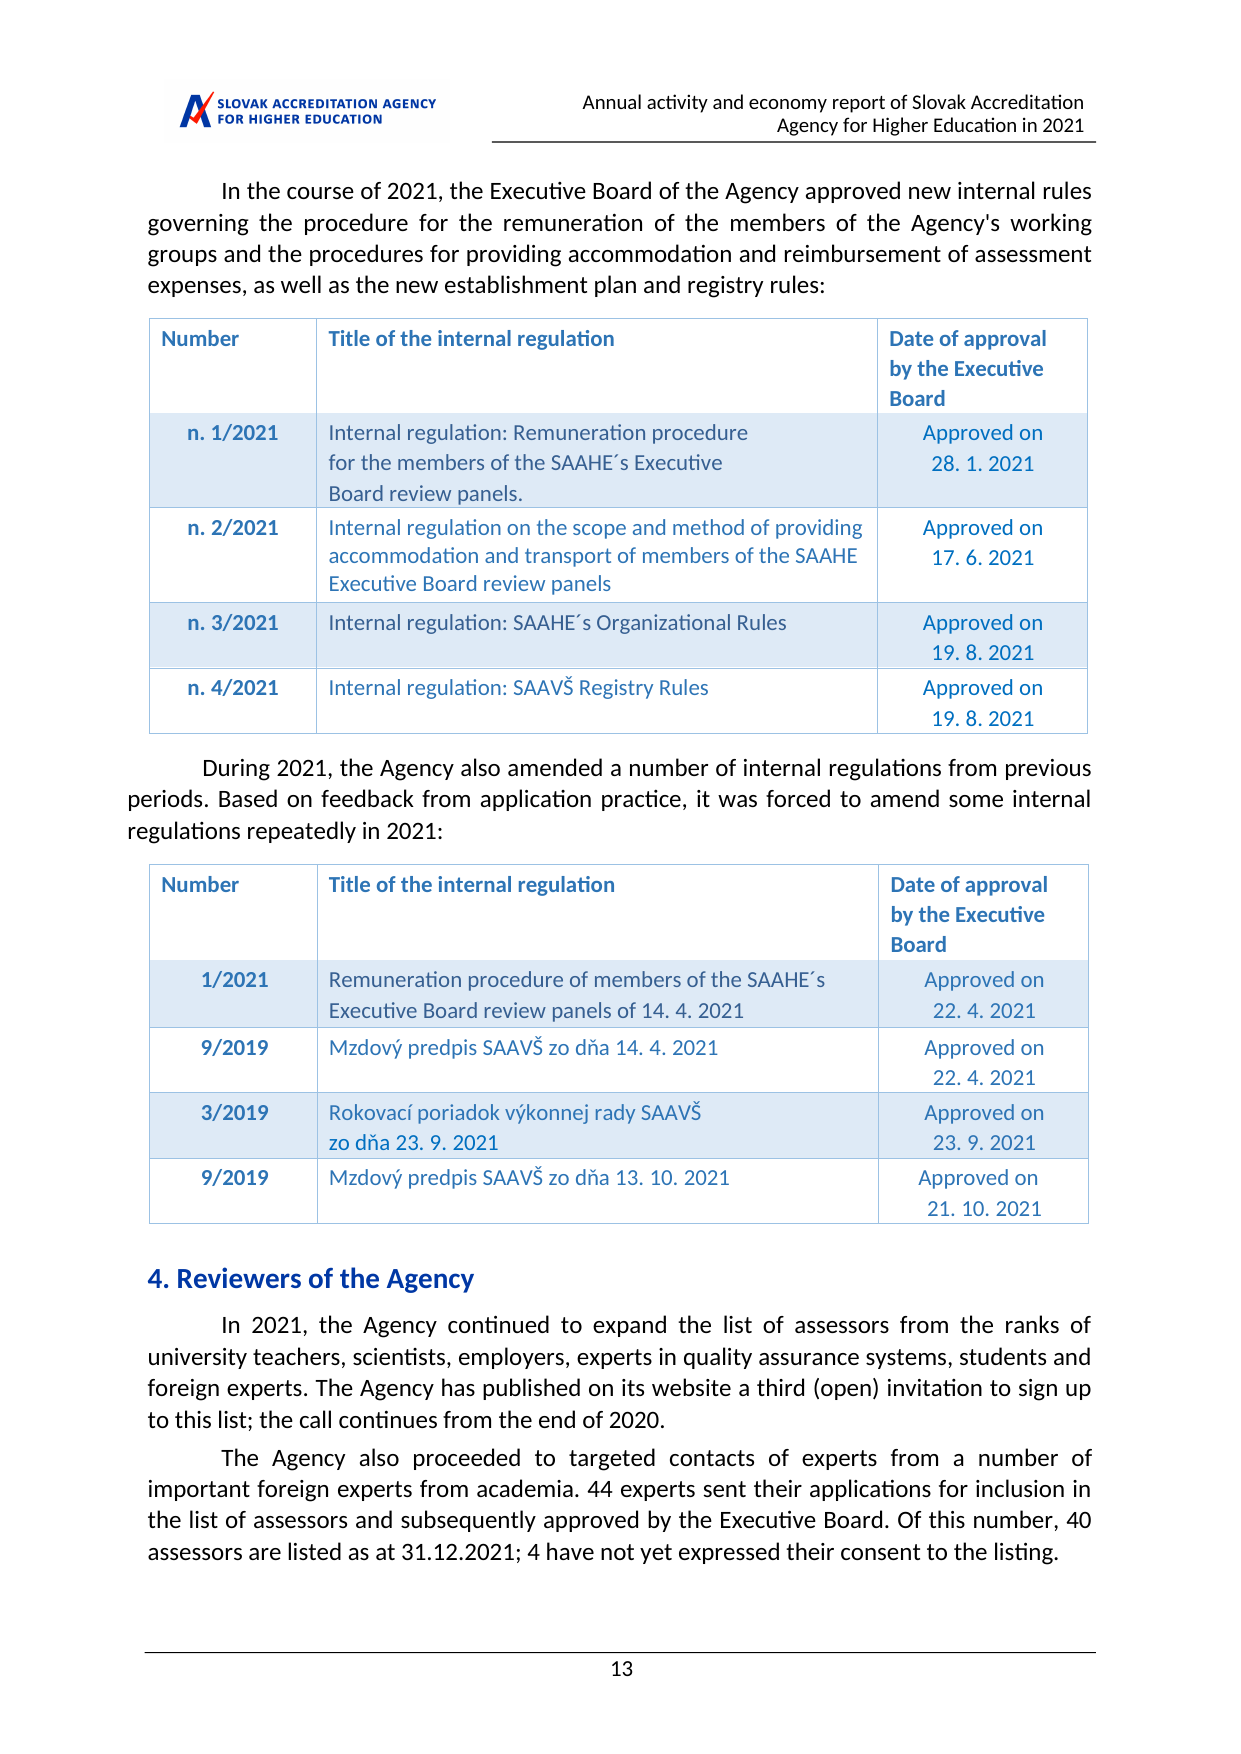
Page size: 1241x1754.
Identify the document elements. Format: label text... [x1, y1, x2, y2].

table_cell Approved on 17. 6. 2021 [878, 508, 1087, 602]
text In the course of 2021, the Executive Board of the Agency approved new internal rules governing the procedure for the remuneration of the members of the Agency's working groups and the procedures for providing accommodation and reimbursement of assessment expenses, as well as the new establishment plan and registry rules: [147, 175, 1093, 300]
table_cell 3/2019 [150, 1093, 317, 1158]
table_header Number [150, 319, 316, 413]
table_header Title of the internal regulation [317, 319, 877, 413]
table_cell Approved on 22. 4. 2021 [879, 960, 1088, 1027]
table_cell Rokovací poriadok výkonnej rady SAAVŠ zo dňa 23. 9. 2021 [318, 1093, 878, 1158]
table_cell Approved on 19. 8. 2021 [878, 669, 1087, 733]
table_cell Remuneration procedure of members of the SAAHE´s Executive Board review panels of 14. 4. 2021 [318, 960, 878, 1027]
text The Agency also proceeded to targeted contacts of experts from a number of important foreign experts from academia. 44 experts sent their applications for inclusion in the list of assessors and subsequently approved by the Executive Board. Of this number, 40 assessors are listed as at 31.12.2021; 4 have not yet expressed their consent to the listing. [147, 1442, 1093, 1566]
picture [164, 79, 450, 143]
table_cell Internal regulation: Remuneration procedure for the members of the SAAHE´s Executive Board review panels. [317, 413, 877, 507]
table_cell Approved on 19. 8. 2021 [878, 603, 1087, 667]
table_cell Mzdový predpis SAAVŠ zo dňa 14. 4. 2021 [318, 1028, 878, 1092]
table_cell 9/2019 [150, 1028, 317, 1092]
table_cell Internal regulation on the scope and method of providing accommodation and transport of members of the SAAHE Executive Board review panels [317, 508, 877, 602]
table_header Date of approval by the Executive Board [878, 319, 1087, 413]
table_cell n. 3/2021 [150, 603, 316, 667]
table_cell Internal regulation: SAAHE´s Organizational Rules [317, 603, 877, 667]
table_cell 1/2021 [150, 960, 317, 1027]
text In 2021, the Agency continued to expand the list of assessors from the ranks of university teachers, scientists, employers, experts in quality assurance systems, students and foreign experts. The Agency has published on its website a third (open) invitation to sign up to this list; the call continues from the end of 2020. [147, 1310, 1093, 1434]
table_cell n. 2/2021 [150, 508, 316, 602]
table_cell Approved on 21. 10. 2021 [879, 1159, 1088, 1223]
table_header Title of the internal regulation [318, 865, 878, 960]
table_cell Approved on 22. 4. 2021 [879, 1028, 1088, 1092]
table_cell n. 4/2021 [150, 669, 316, 733]
table_header Date of approval by the Executive Board [879, 865, 1088, 960]
table_cell 9/2019 [150, 1159, 317, 1223]
table_cell Internal regulation: SAAVŠ Registry Rules [317, 669, 877, 733]
table_header Number [150, 865, 317, 960]
table_cell Approved on 28. 1. 2021 [878, 413, 1087, 507]
table_cell n. 1/2021 [150, 413, 316, 507]
subtitle Reviewers of the Agency [147, 1261, 1121, 1296]
table_cell Mzdový predpis SAAVŠ zo dňa 13. 10. 2021 [318, 1159, 878, 1223]
text During 2021, the Agency also amended a number of internal regulations from previous periods. Based on feedback from application practice, it was forced to amend some internal regulations repeatedly in 2021: [127, 752, 1093, 846]
table_cell Approved on 23. 9. 2021 [879, 1093, 1088, 1158]
